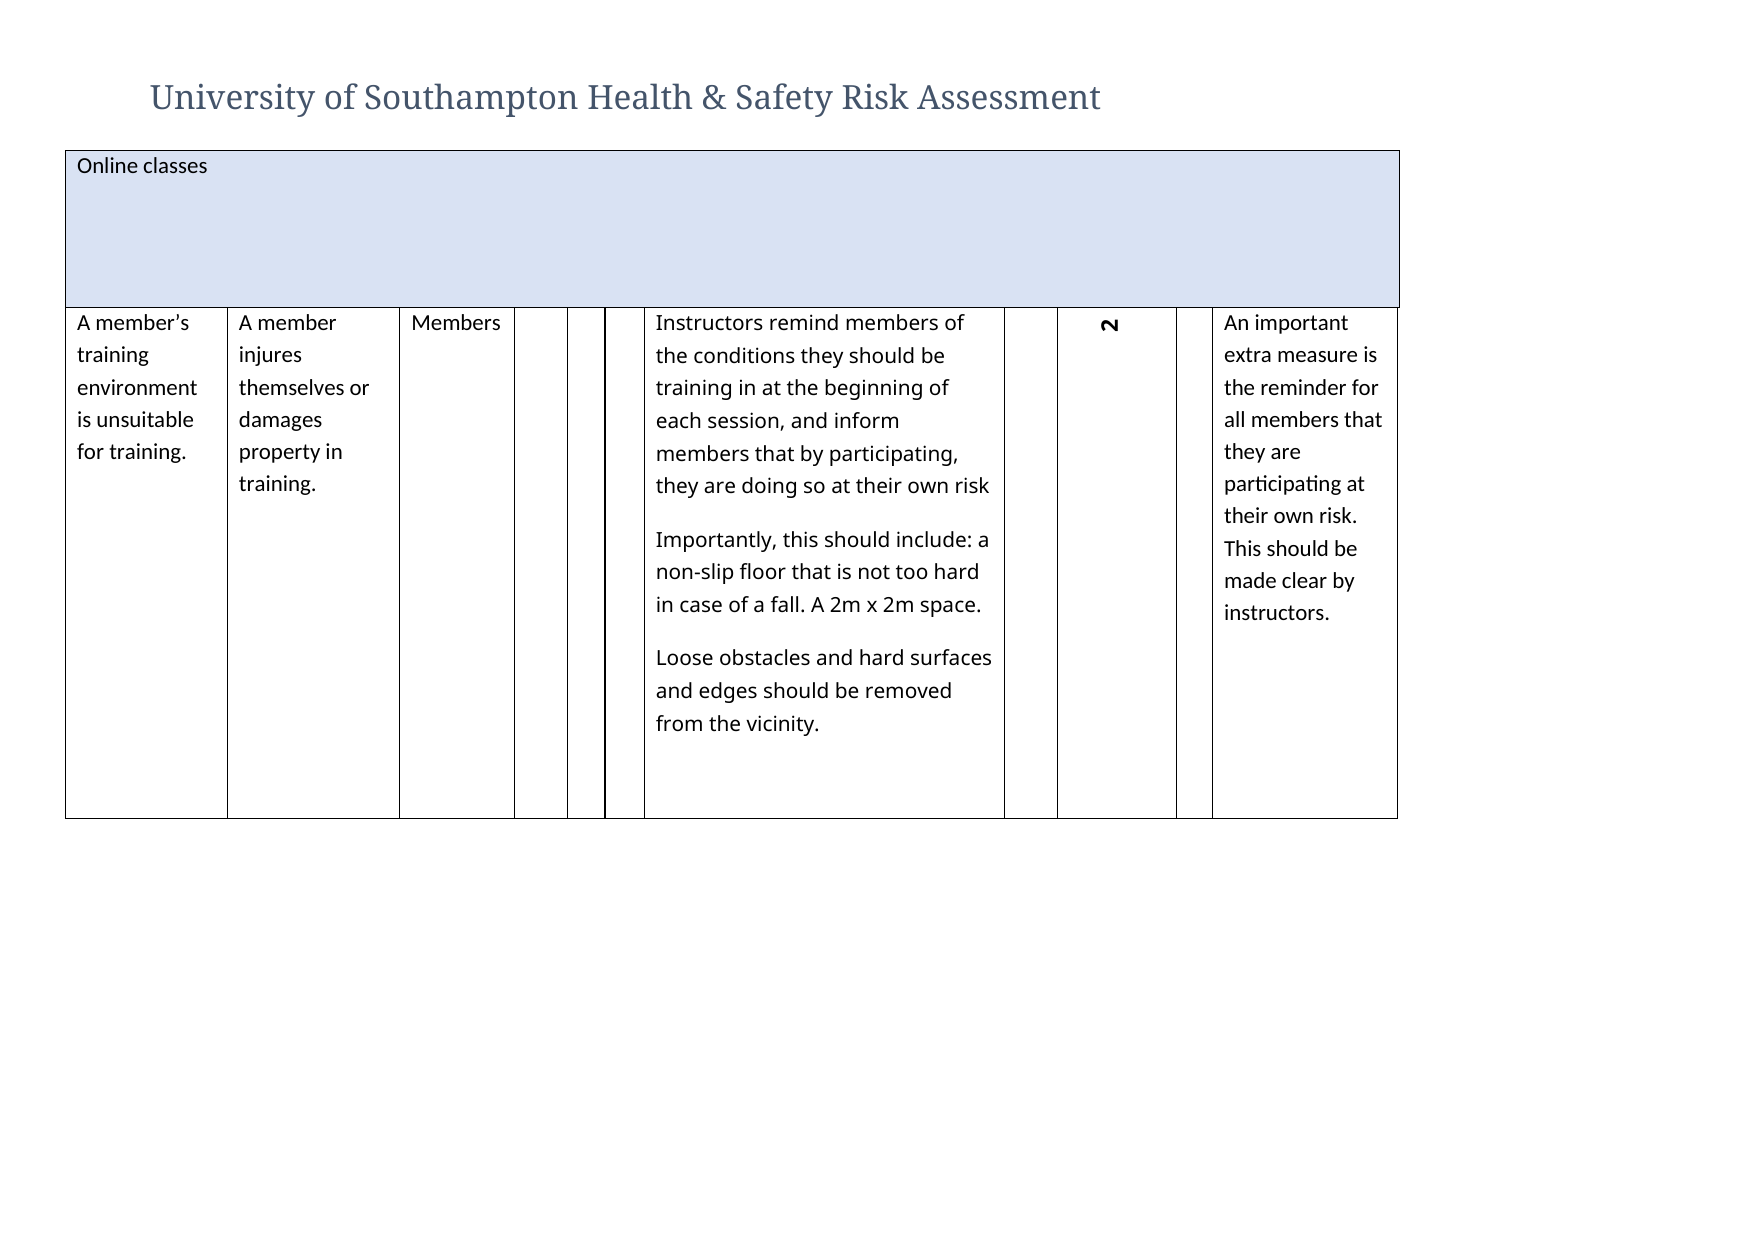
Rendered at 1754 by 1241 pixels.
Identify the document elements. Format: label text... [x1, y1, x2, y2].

table_cell Members [400, 308, 514, 818]
table_cell 2 [568, 308, 604, 818]
table_cell An important extra measure is the reminder for all members that they are participating at their own risk. This should be made clear by instructors. [1213, 308, 1397, 818]
table_cell Online classes [66, 151, 1399, 307]
table_cell 2 [1058, 308, 1176, 818]
table_cell A member’s training environment is unsuitable for training. [66, 308, 227, 818]
table_cell 2 [1005, 308, 1057, 818]
table_cell A member injures themselves or damages property in training. [228, 308, 399, 818]
table_cell 6 [606, 308, 644, 818]
table_cell 4 [1177, 308, 1212, 818]
table_cell Instructors remind members of the conditions they should be training in at the beginning of each session, and inform members that by participating, they are doing so at their own risk Importantly, this should include: a non-slip floor that is not too hard in case of a fall. A 2m x 2m space. Loose obstacles and hard surfaces and edges should be removed from the vicinity. [645, 308, 1004, 818]
table_cell 3 [515, 308, 567, 818]
